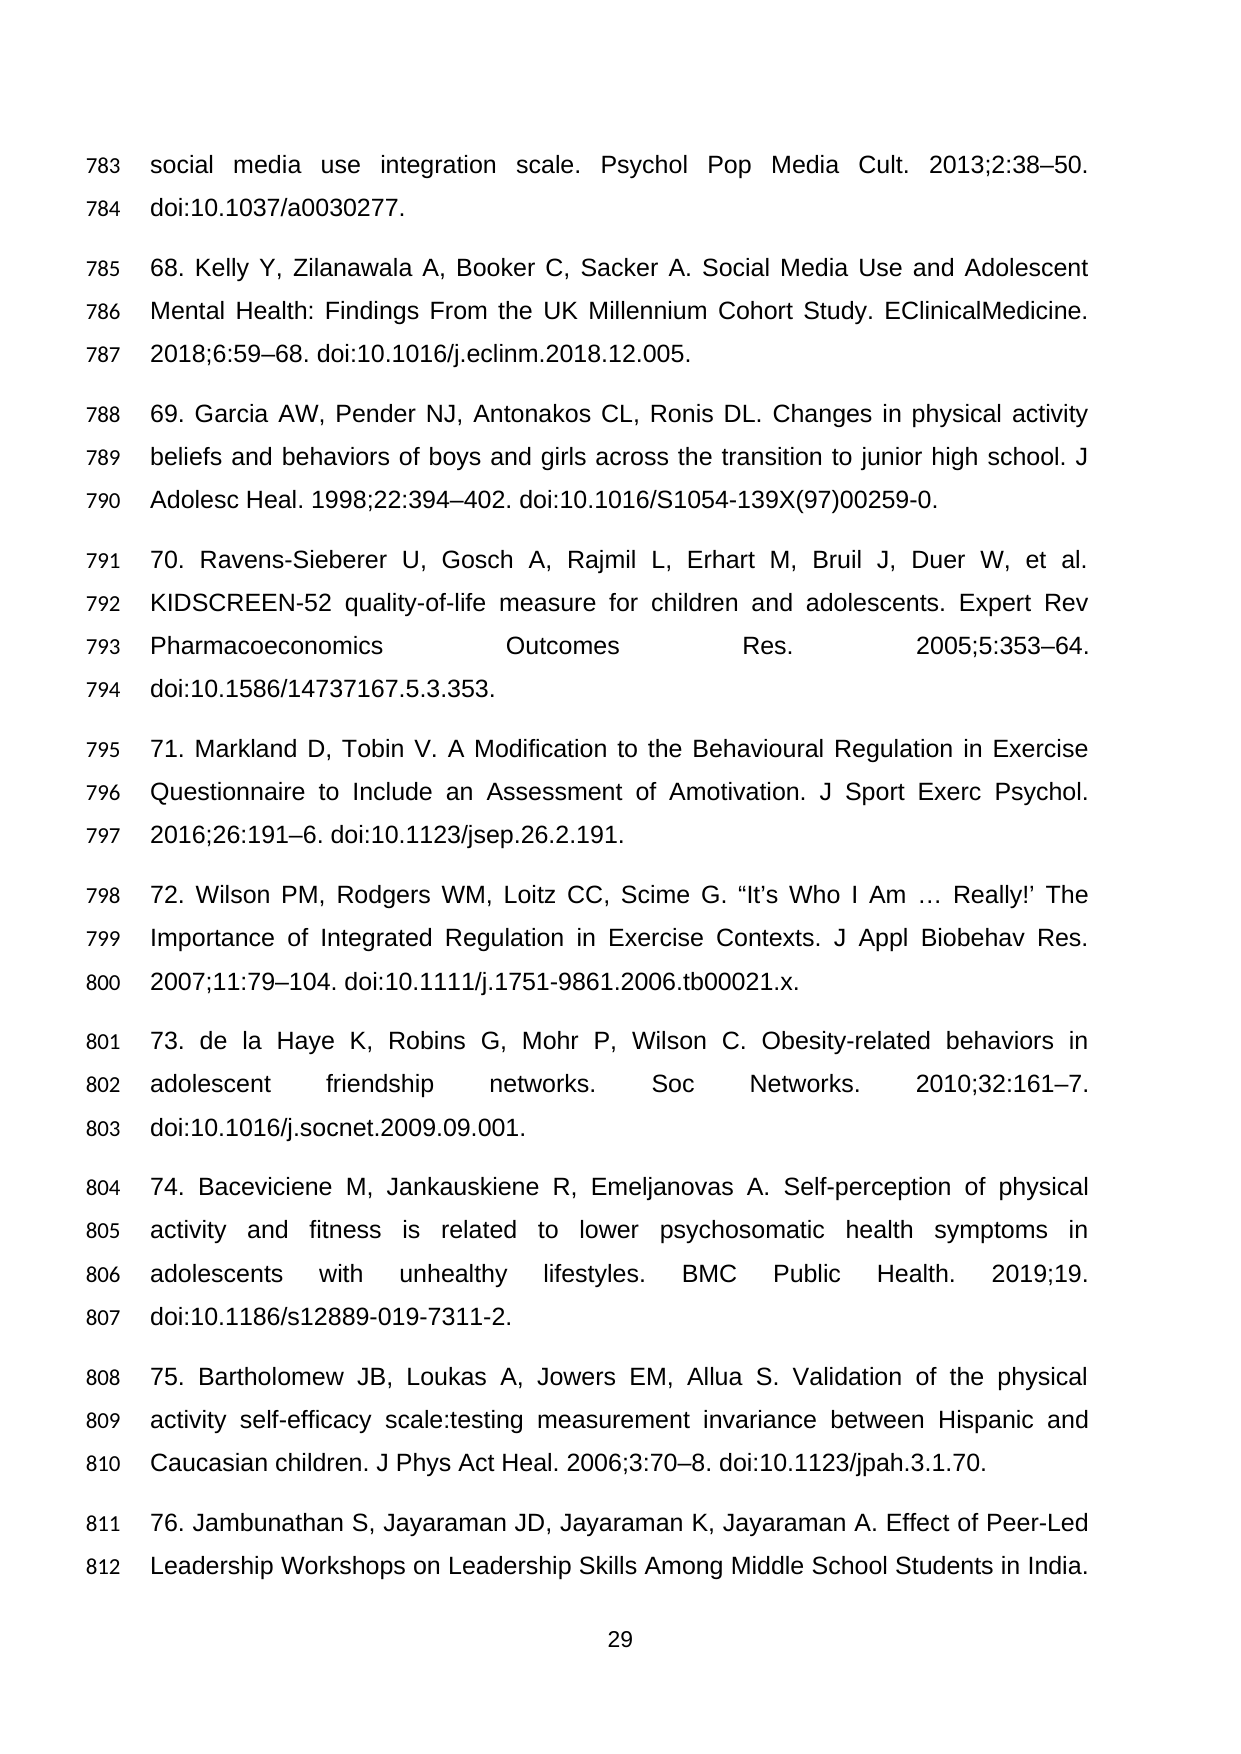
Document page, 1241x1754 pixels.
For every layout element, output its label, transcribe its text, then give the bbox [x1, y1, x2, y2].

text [150, 150, 1090, 222]
text 73. de la Haye K, Robins G, Mohr P, Wilson C. Obesity-related behaviors in adolescent friendship networks. Soc Networks. 2010;32:161–7. doi:10.1016/j.socnet.2009.09.001. [150, 1026, 1090, 1141]
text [150, 1507, 1090, 1579]
text 69. Garcia AW, Pender NJ, Antonakos CL, Ronis DL. Changes in physical activity beliefs and behaviors of boys and girls across the transition to junior high school. J Adolesc Heal. 1998;22:394–402. doi:10.1016/S1054-139X(97)00259-0. [150, 399, 1090, 514]
text 75. Bartholomew JB, Loukas A, Jowers EM, Allua S. Validation of the physical activity self-efficacy scale:testing measurement invariance between Hispanic and Caucasian children. J Phys Act Heal. 2006;3:70–8. doi:10.1123/jpah.3.1.70. [150, 1361, 1090, 1476]
text 70. Ravens-Sieberer U, Gosch A, Rajmil L, Erhart M, Bruil J, Duer W, et al. KIDSCREEN-52 quality-of-life measure for children and adolescents. Expert Rev Pharmacoeconomics Outcomes Res. 2005;5:353–64. doi:10.1586/14737167.5.3.353. [150, 545, 1090, 703]
text 74. Baceviciene M, Jankauskiene R, Emeljanovas A. Self-perception of physical activity and fitness is related to lower psychosomatic health symptoms in adolescents with unhealthy lifestyles. BMC Public Health. 2019;19. doi:10.1186/s12889-019-7311-2. [150, 1172, 1090, 1330]
text 72. Wilson PM, Rodgers WM, Loitz CC, Scime G. “It’s Who I Am … Really!’ The Importance of Integrated Regulation in Exercise Contexts. J Appl Biobehav Res. 2007;11:79–104. doi:10.1111/j.1751-9861.2006.tb00021.x. [150, 880, 1090, 995]
text 71. Markland D, Tobin V. A Modification to the Behavioural Regulation in Exercise Questionnaire to Include an Assessment of Amotivation. J Sport Exerc Psychol. 2016;26:191–6. doi:10.1123/jsep.26.2.191. [150, 734, 1090, 849]
text 68. Kelly Y, Zilanawala A, Booker C, Sacker A. Social Media Use and Adolescent Mental Health: Findings From the UK Millennium Cohort Study. EClinicalMedicine. 2018;6:59–68. doi:10.1016/j.eclinm.2018.12.005. [150, 253, 1090, 368]
